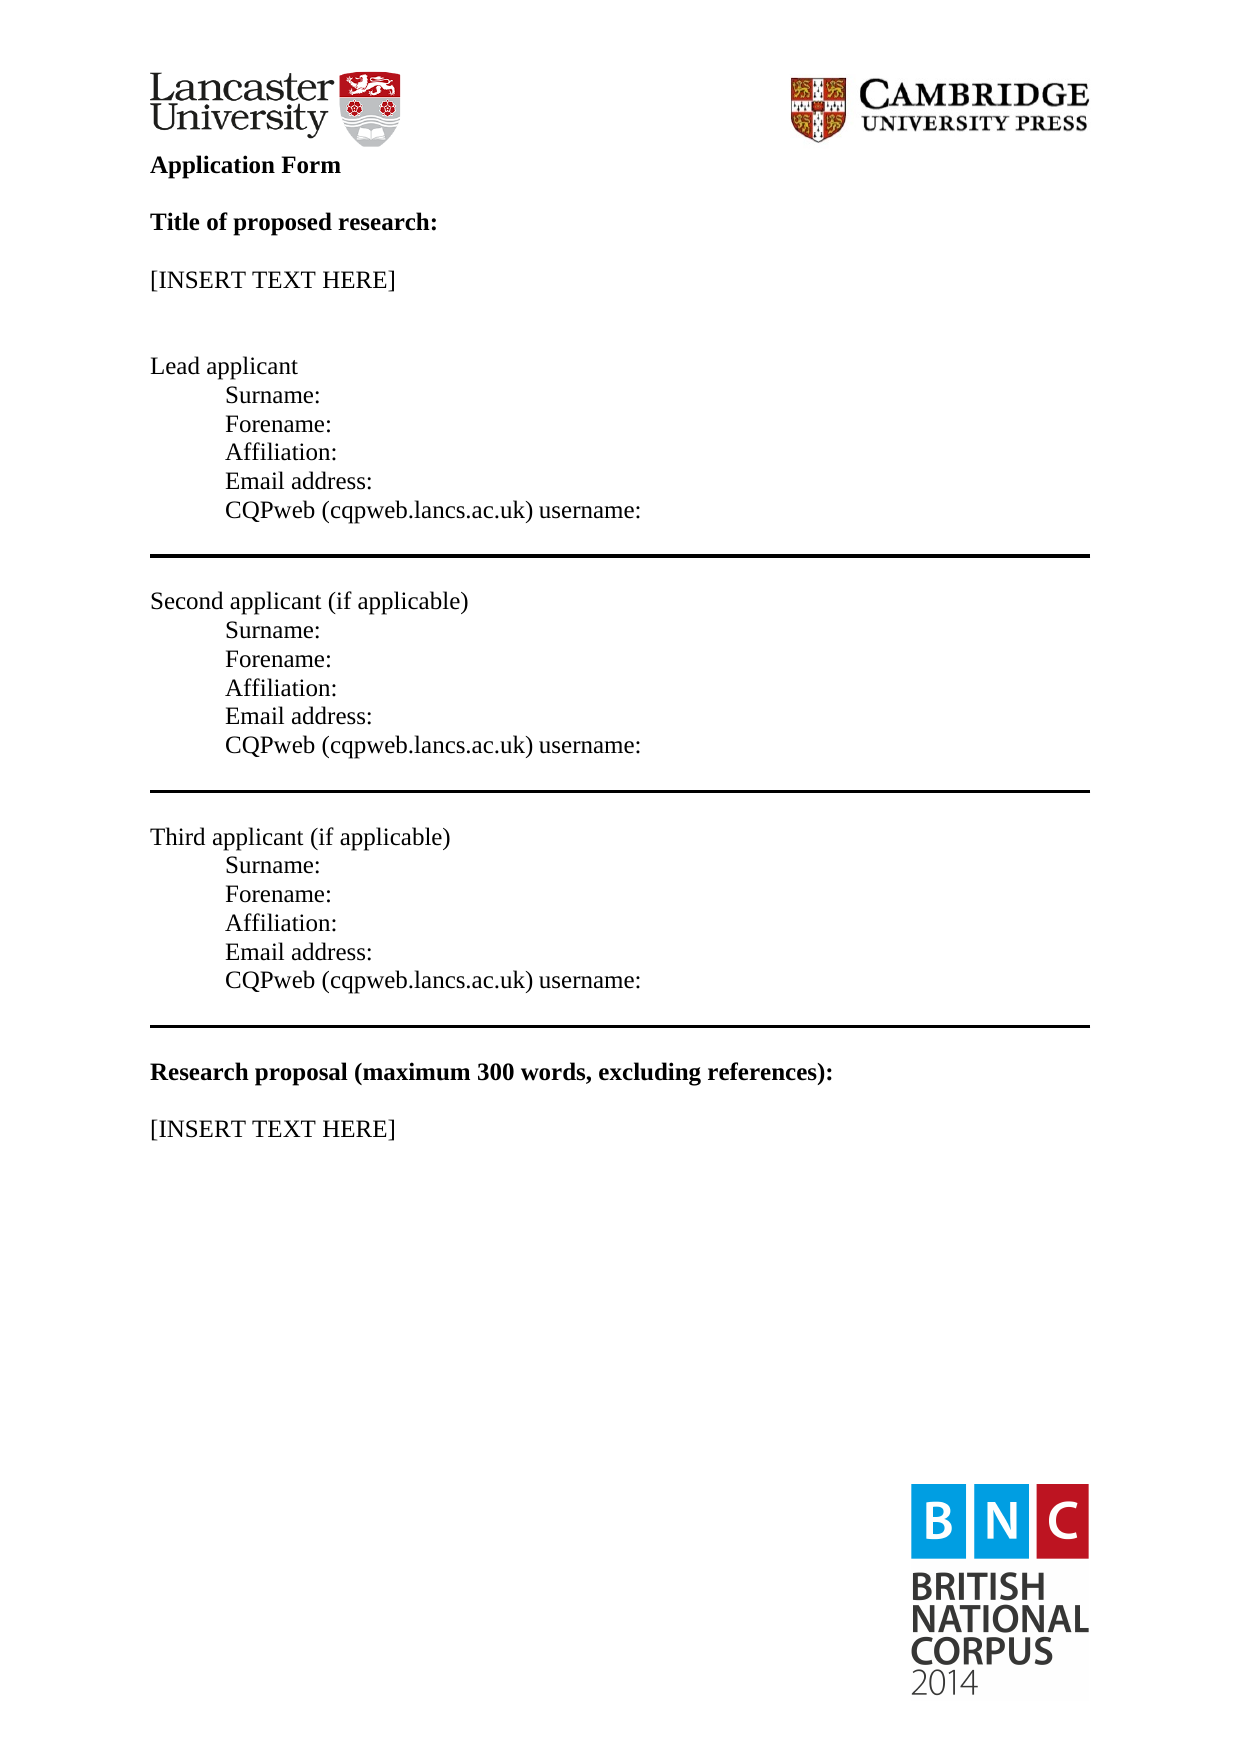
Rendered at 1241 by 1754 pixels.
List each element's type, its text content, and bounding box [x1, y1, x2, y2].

text CQPweb (cqpweb.lancs.ac.uk) username: [150, 495, 1090, 524]
text Application Form [150, 150, 1090, 179]
text Title of proposed research: [150, 207, 1090, 236]
text Affiliation: [150, 673, 1090, 701]
text Surname: [150, 380, 1090, 409]
text Surname: [150, 850, 1090, 879]
text Affiliation: [150, 437, 1090, 466]
text Research proposal (maximum 300 words, excluding references): [150, 1057, 1090, 1086]
text Email address: [150, 937, 1090, 965]
text Third applicant (if applicable) [150, 822, 1090, 850]
text CQPweb (cqpweb.lancs.ac.uk) username: [150, 965, 1090, 994]
text Lead applicant [150, 351, 1090, 380]
text Affiliation: [150, 908, 1090, 937]
picture [927, 1502, 951, 1539]
text Email address: [150, 701, 1090, 730]
text Forename: [150, 409, 1090, 437]
text Surname: [150, 615, 1090, 644]
text Second applicant (if applicable) [150, 586, 1090, 615]
text Forename: [150, 644, 1090, 673]
text Forename: [150, 879, 1090, 908]
text Email address: [150, 466, 1090, 495]
picture [910, 1484, 1089, 1701]
text [INSERT TEXT HERE] [150, 1114, 1090, 1143]
picture [776, 74, 1091, 149]
picture [150, 71, 401, 147]
text CQPweb (cqpweb.lancs.ac.uk) username: [150, 730, 1090, 759]
picture [988, 1503, 1016, 1538]
text [INSERT TEXT HERE] [150, 265, 1090, 294]
